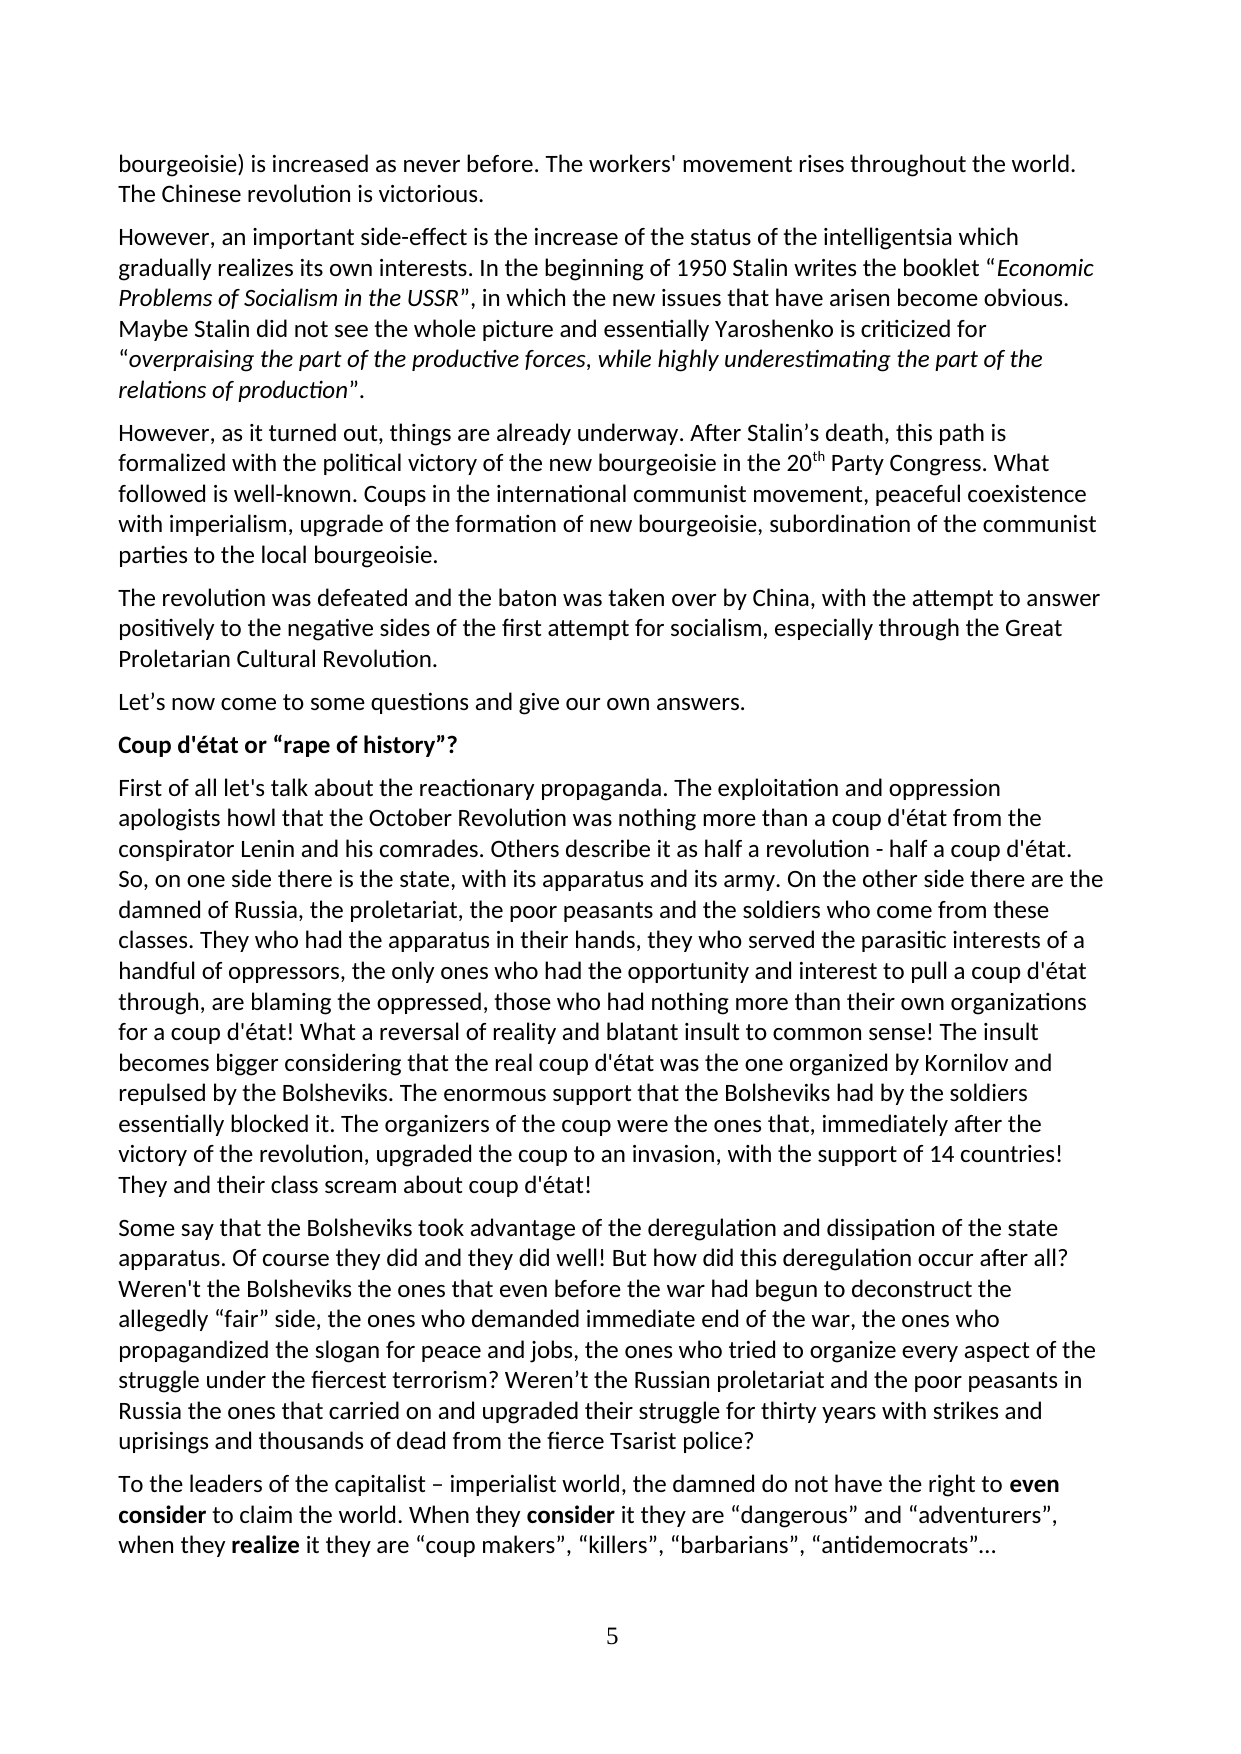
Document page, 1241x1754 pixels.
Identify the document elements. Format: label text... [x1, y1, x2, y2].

text Let’s now come to some questions and give our own answers. [118, 686, 1106, 717]
text Some say that the Bolsheviks took advantage of the deregulation and dissipation of the state apparatus. Of course they did and they did well! But how did this deregulation occur after all? Weren't the Bolsheviks the ones that even before the war had begun to deconstruct the allegedly “fair” side, the ones who demanded immediate end of the war, the ones who propagandized the slogan for peace and jobs, the ones who tried to organize every aspect of the struggle under the fiercest terrorism? Weren’t the Russian proletariat and the poor peasants in Russia the ones that carried on and upgraded their struggle for thirty years with strikes and uprisings and thousands of dead from the fierce Tsarist police? [118, 1212, 1106, 1456]
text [118, 148, 1106, 209]
text The revolution was defeated and the baton was taken over by China, with the attempt to answer positively to the negative sides of the first attempt for socialism, especially through the Great Proletarian Cultural Revolution. [118, 582, 1106, 673]
text To the leaders of the capitalist – imperialist world, the damned do not have the right to even consider to claim the world. When they consider it they are “dangerous” and “adventurers”, when they realize it they are “coup makers”, “killers”, “barbarians”, “antidemocrats”… [118, 1468, 1106, 1560]
text However, as it turned out, things are already underway. After Stalin’s death, this path is formalized with the political victory of the new bourgeoisie in the 20th Party Congress. What followed is well-known. Coups in the international communist movement, peaceful coexistence with imperialism, upgrade of the formation of new bourgeoisie, subordination of the communist parties to the local bourgeoisie. [118, 417, 1106, 569]
text However, an important side-effect is the increase of the status of the intelligentsia which gradually realizes its own interests. In the beginning of 1950 Stalin writes the booklet “Economic Problems of Socialism in the USSR”, in which the new issues that have arisen become obvious. Maybe Stalin did not see the whole picture and essentially Yaroshenko is criticized for “overpraising the part of the productive forces, while highly underestimating the part of the relations of production”. [118, 221, 1106, 404]
text First of all let's talk about the reactionary propaganda. The exploitation and oppression apologists howl that the October Revolution was nothing more than a coup d'état from the conspirator Lenin and his comrades. Others describe it as half a revolution - half a coup d'état. So, on one side there is the state, with its apparatus and its army. On the other side there are the damned of Russia, the proletariat, the poor peasants and the soldiers who come from these classes. They who had the apparatus in their hands, they who served the parasitic interests of a handful of oppressors, the only ones who had the opportunity and interest to pull a coup d'état through, are blaming the oppressed, those who had nothing more than their own organizations for a coup d'état! What a reversal of reality and blatant insult to common sense! The insult becomes bigger considering that the real coup d'état was the one organized by Kornilov and repulsed by the Bolsheviks. The enormous support that the Bolsheviks had by the soldiers essentially blocked it. The organizers of the coup were the ones that, immediately after the victory of the revolution, upgraded the coup to an invasion, with the support of 14 countries! They and their class scream about coup d'état! [118, 772, 1106, 1199]
text Coup d'état or “rape of history”? [118, 729, 1106, 759]
